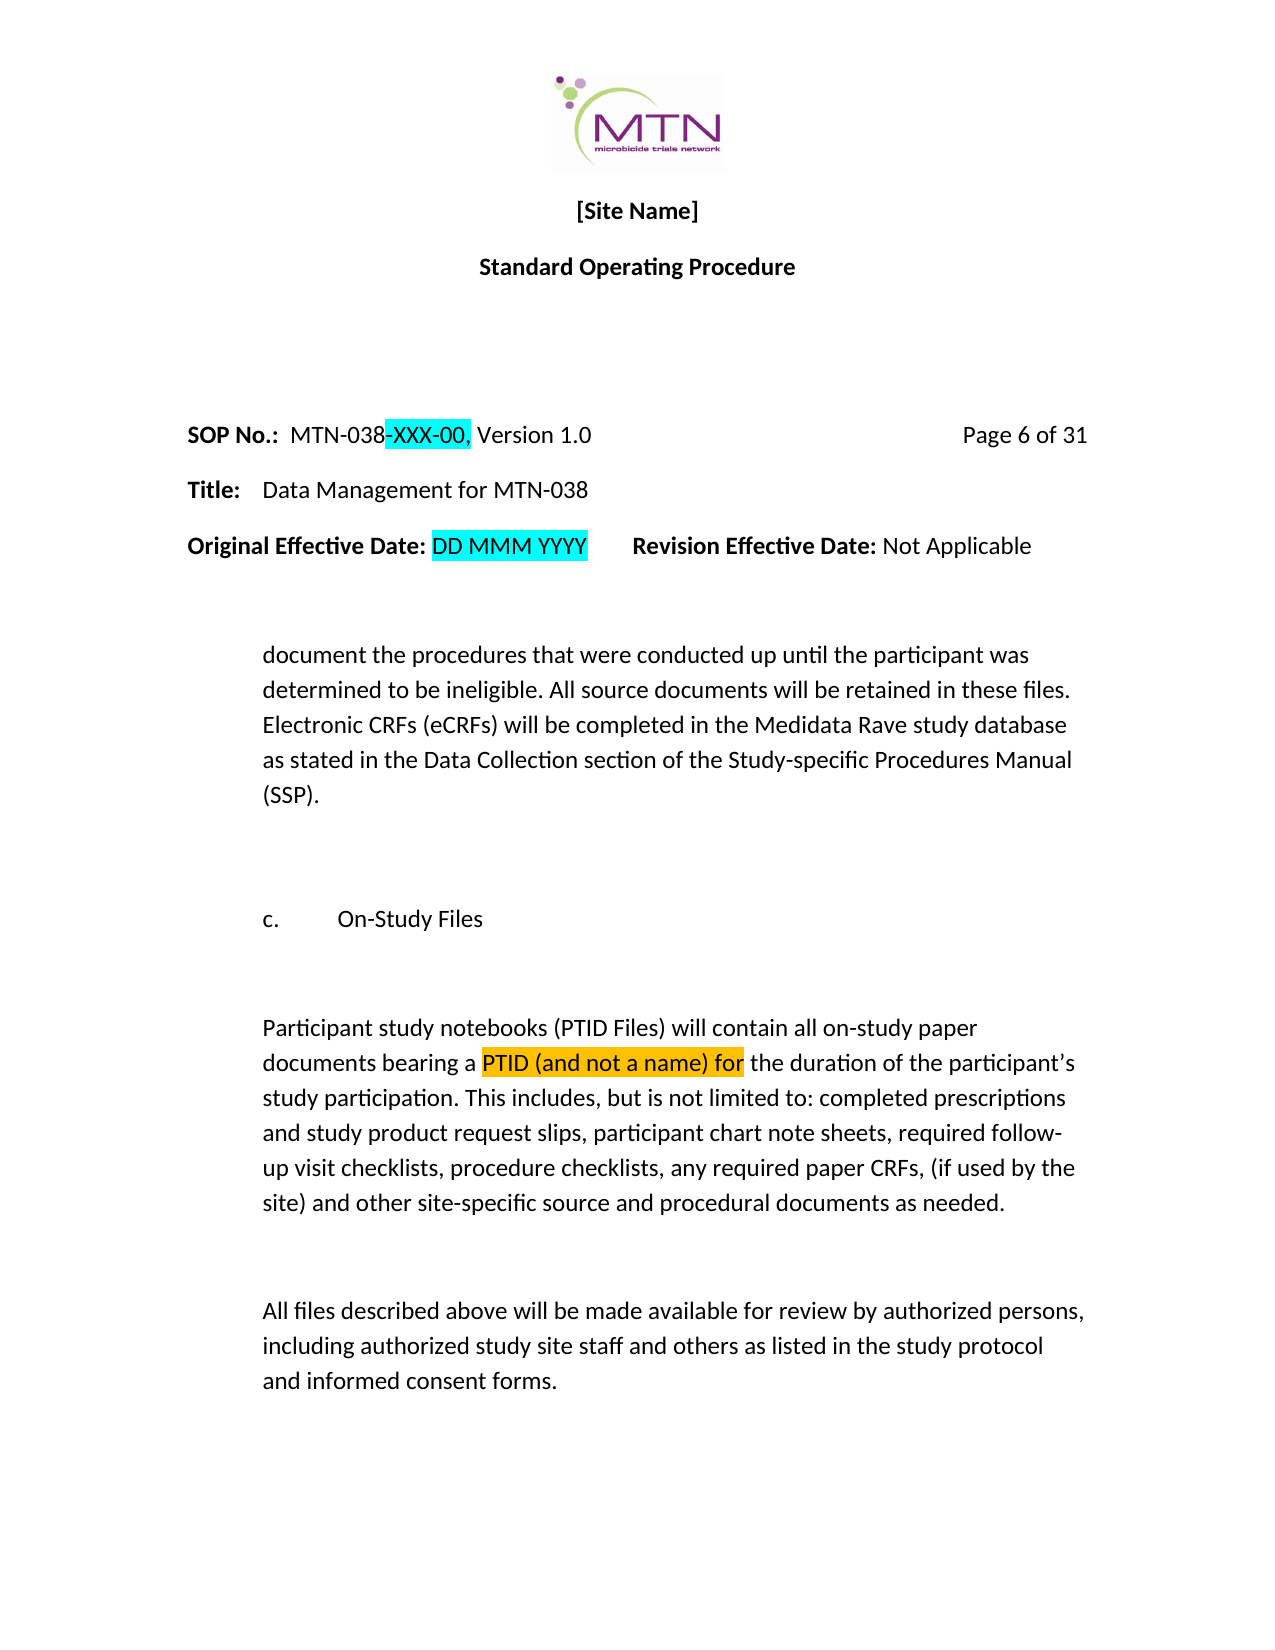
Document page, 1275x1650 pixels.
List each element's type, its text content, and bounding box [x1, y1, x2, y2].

text Participant study notebooks (PTID Files) will contain all on-study paper documents bearing a PTID (and not a name) for the duration of the participant’s study participation. This includes, but is not limited to: completed prescriptions and study product request slips, participant chart note sheets, required follow-up visit checklists, procedure checklists, any required paper CRFs, (if used by the site) and other site-specific source and procedural documents as needed. [262, 1012, 1087, 1217]
text All screen-out files will contain chart notes and/or visit checklists that clearly document the procedures that were conducted up until the participant was determined to be ineligible. All source documents will be retained in these files. Electronic CRFs (eCRFs) will be completed in the Medidata Rave study database as stated in the Data Collection section of the Study-specific Procedures Manual (SSP). [187, 639, 1087, 809]
text c. On-Study Files [187, 903, 1087, 933]
text All files described above will be made available for review by authorized persons, including authorized study site staff and others as listed in the study protocol and informed consent forms. [262, 1295, 1087, 1396]
